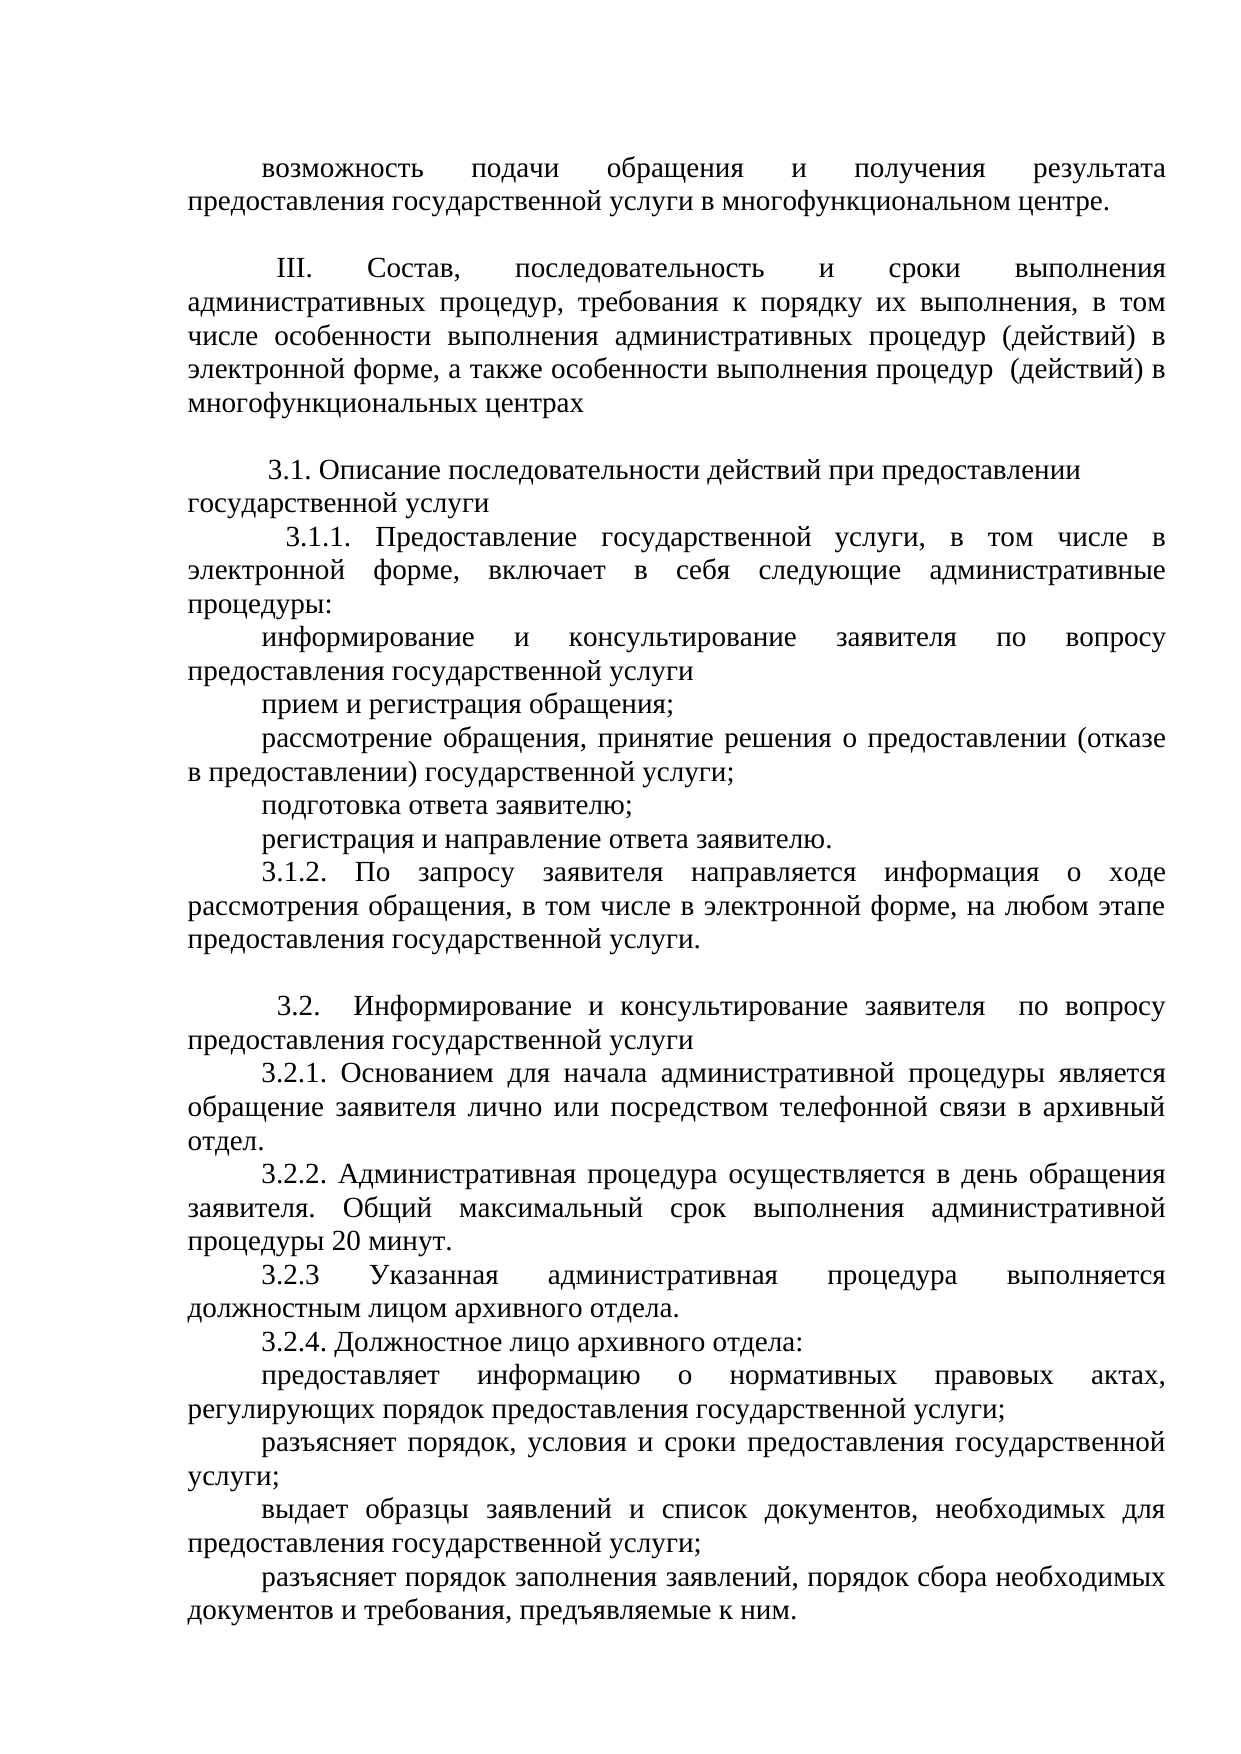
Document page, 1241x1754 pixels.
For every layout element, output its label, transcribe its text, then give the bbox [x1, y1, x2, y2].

text разъясняет порядок, условия и сроки предоставления государственной услуги; [187, 1424, 1167, 1492]
text 3.2.4. Должностное лицо архивного отдела: [187, 1324, 1167, 1357]
text 3.2. Информирование и консультирование заявителя по вопросу предоставления государственной услуги [187, 988, 1167, 1056]
text 3.2.3 Указанная административная процедура выполняется должностным лицом архивного отдела. [187, 1257, 1167, 1324]
text информирование и консультирование заявителя по вопросу предоставления государственной услуги [187, 619, 1167, 687]
text подготовка ответа заявителю; [187, 787, 1167, 821]
text 3.1.2. По запросу заявителя направляется информация о ходе рассмотрения обращения, в том числе в электронной форме, на любом этапе предоставления государственной услуги. [187, 854, 1167, 955]
text III. Состав, последовательность и сроки выполнения административных процедур, требования к порядку их выполнения, в том числе особенности выполнения административных процедур (действий) в электронной форме, а также особенности выполнения процедур (действий) в многофункциональных центрах [187, 251, 1167, 418]
text 3.1. Описание последовательности действий при предоставлении [187, 452, 1167, 485]
text государственной услуги [187, 485, 1167, 519]
text выдает образцы заявлений и список документов, необходимых для предоставления государственной услуги; [187, 1492, 1167, 1559]
text рассмотрение обращения, принятие решения о предоставлении (отказе в предоставлении) государственной услуги; [187, 720, 1167, 787]
text предоставляет информацию о нормативных правовых актах, регулирующих порядок предоставления государственной услуги; [187, 1357, 1167, 1424]
text возможность подачи обращения и получения результата предоставления государственной услуги в многофункциональном центре. [187, 150, 1167, 217]
text регистрация и направление ответа заявителю. [187, 821, 1167, 854]
text 3.1.1. Предоставление государственной услуги, в том числе в электронной форме, включает в себя следующие административные процедуры: [187, 519, 1167, 619]
text 3.2.1. Основанием для начала административной процедуры является обращение заявителя лично или посредством телефонной связи в архивный отдел. [187, 1056, 1167, 1156]
text прием и регистрация обращения; [187, 687, 1167, 720]
text разъясняет порядок заполнения заявлений, порядок сбора необходимых документов и требования, предъявляемые к ним. [187, 1559, 1167, 1626]
text 3.2.2. Административная процедура осуществляется в день обращения заявителя. Общий максимальный срок выполнения административной процедуры 20 минут. [187, 1156, 1167, 1257]
